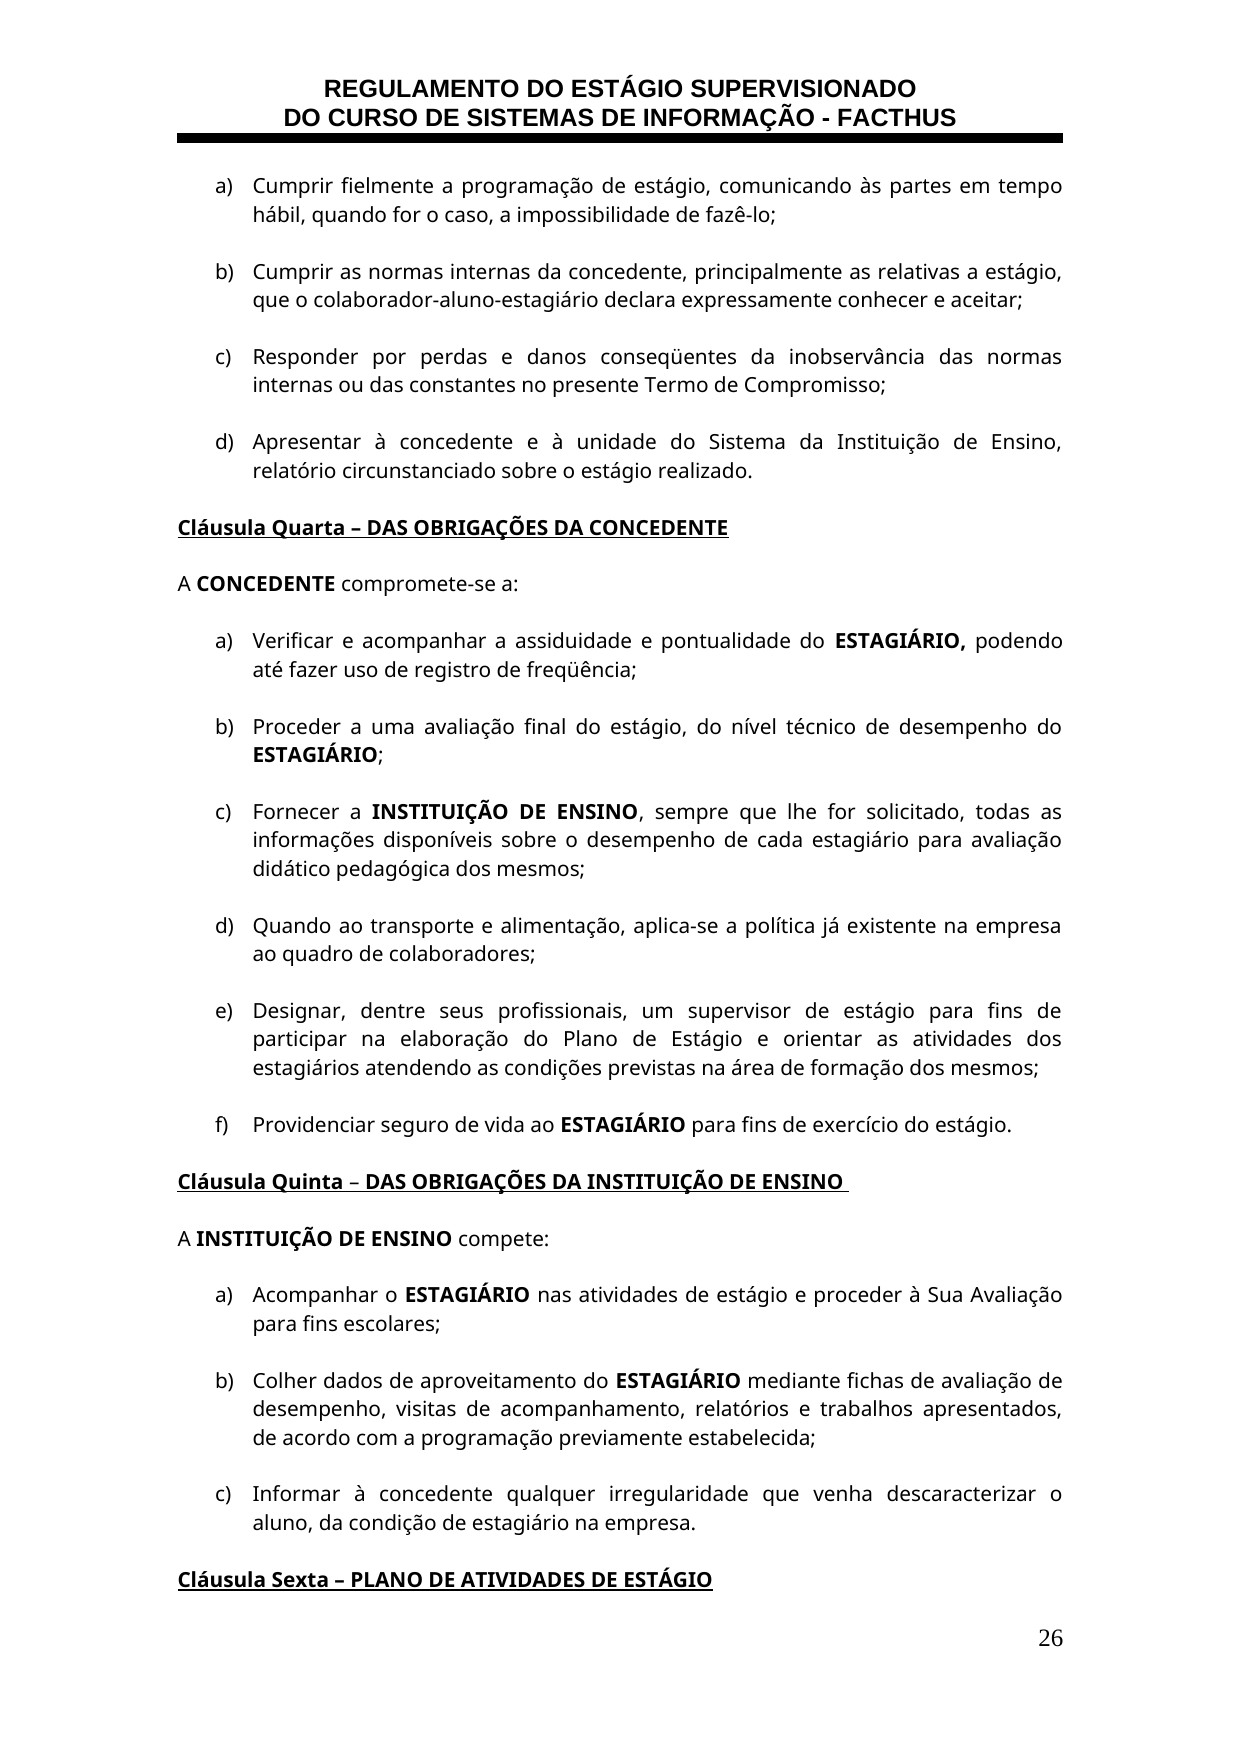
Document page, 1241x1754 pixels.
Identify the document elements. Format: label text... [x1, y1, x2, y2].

text A CONCEDENTE compromete-se a: [177, 569, 1063, 598]
list Cumprir as normas internas da concedente, principalmente as relativas a estágio, que o colaborador-aluno-estagiário declara expressamente conhecer e aceitar; [215, 257, 1063, 314]
list Fornecer a INSTITUIÇÃO DE ENSINO, sempre que lhe for solicitado, todas as informações disponíveis sobre o desempenho de cada estagiário para avaliação didático pedagógica dos mesmos; [215, 797, 1063, 882]
text Cláusula Quinta – DAS OBRIGAÇÕES DA INSTITUIÇÃO DE ENSINO [177, 1167, 1063, 1195]
list Verificar e acompanhar a assiduidade e pontualidade do ESTAGIÁRIO, podendo até fazer uso de registro de freqüência; [215, 626, 1063, 683]
text Cláusula Sexta – PLANO DE ATIVIDADES DE ESTÁGIO [177, 1565, 1063, 1593]
list Quando ao transporte e alimentação, aplica-se a política já existente na empresa ao quadro de colaboradores; [215, 911, 1063, 968]
list Informar à concedente qualquer irregularidade que venha descaracterizar o aluno, da condição de estagiário na empresa. [215, 1479, 1063, 1536]
list Proceder a uma avaliação final do estágio, do nível técnico de desempenho do ESTAGIÁRIO; [215, 712, 1063, 769]
list Colher dados de aproveitamento do ESTAGIÁRIO mediante fichas de avaliação de desempenho, visitas de acompanhamento, relatórios e trabalhos apresentados, de acordo com a programação previamente estabelecida; [215, 1366, 1063, 1451]
list Acompanhar o ESTAGIÁRIO nas atividades de estágio e proceder à Sua Avaliação para fins escolares; [215, 1281, 1063, 1337]
list Apresentar à concedente e à unidade do Sistema da Instituição de Ensino, relatório circunstanciado sobre o estágio realizado. [215, 427, 1063, 484]
list Designar, dentre seus profissionais, um supervisor de estágio para fins de participar na elaboração do Plano de Estágio e orientar as atividades dos estagiários atendendo as condições previstas na área de formação dos mesmos; [215, 996, 1063, 1081]
list Providenciar seguro de vida ao ESTAGIÁRIO para fins de exercício do estágio. [215, 1110, 1063, 1138]
list Responder por perdas e danos conseqüentes da inobservância das normas internas ou das constantes no presente Termo de Compromisso; [215, 342, 1063, 399]
text Cláusula Quarta – DAS OBRIGAÇÕES DA CONCEDENTE [177, 513, 1063, 541]
list Cumprir fielmente a programação de estágio, comunicando às partes em tempo hábil, quando for o caso, a impossibilidade de fazê-lo; [215, 171, 1063, 228]
text A INSTITUIÇÃO DE ENSINO compete: [177, 1224, 1063, 1252]
